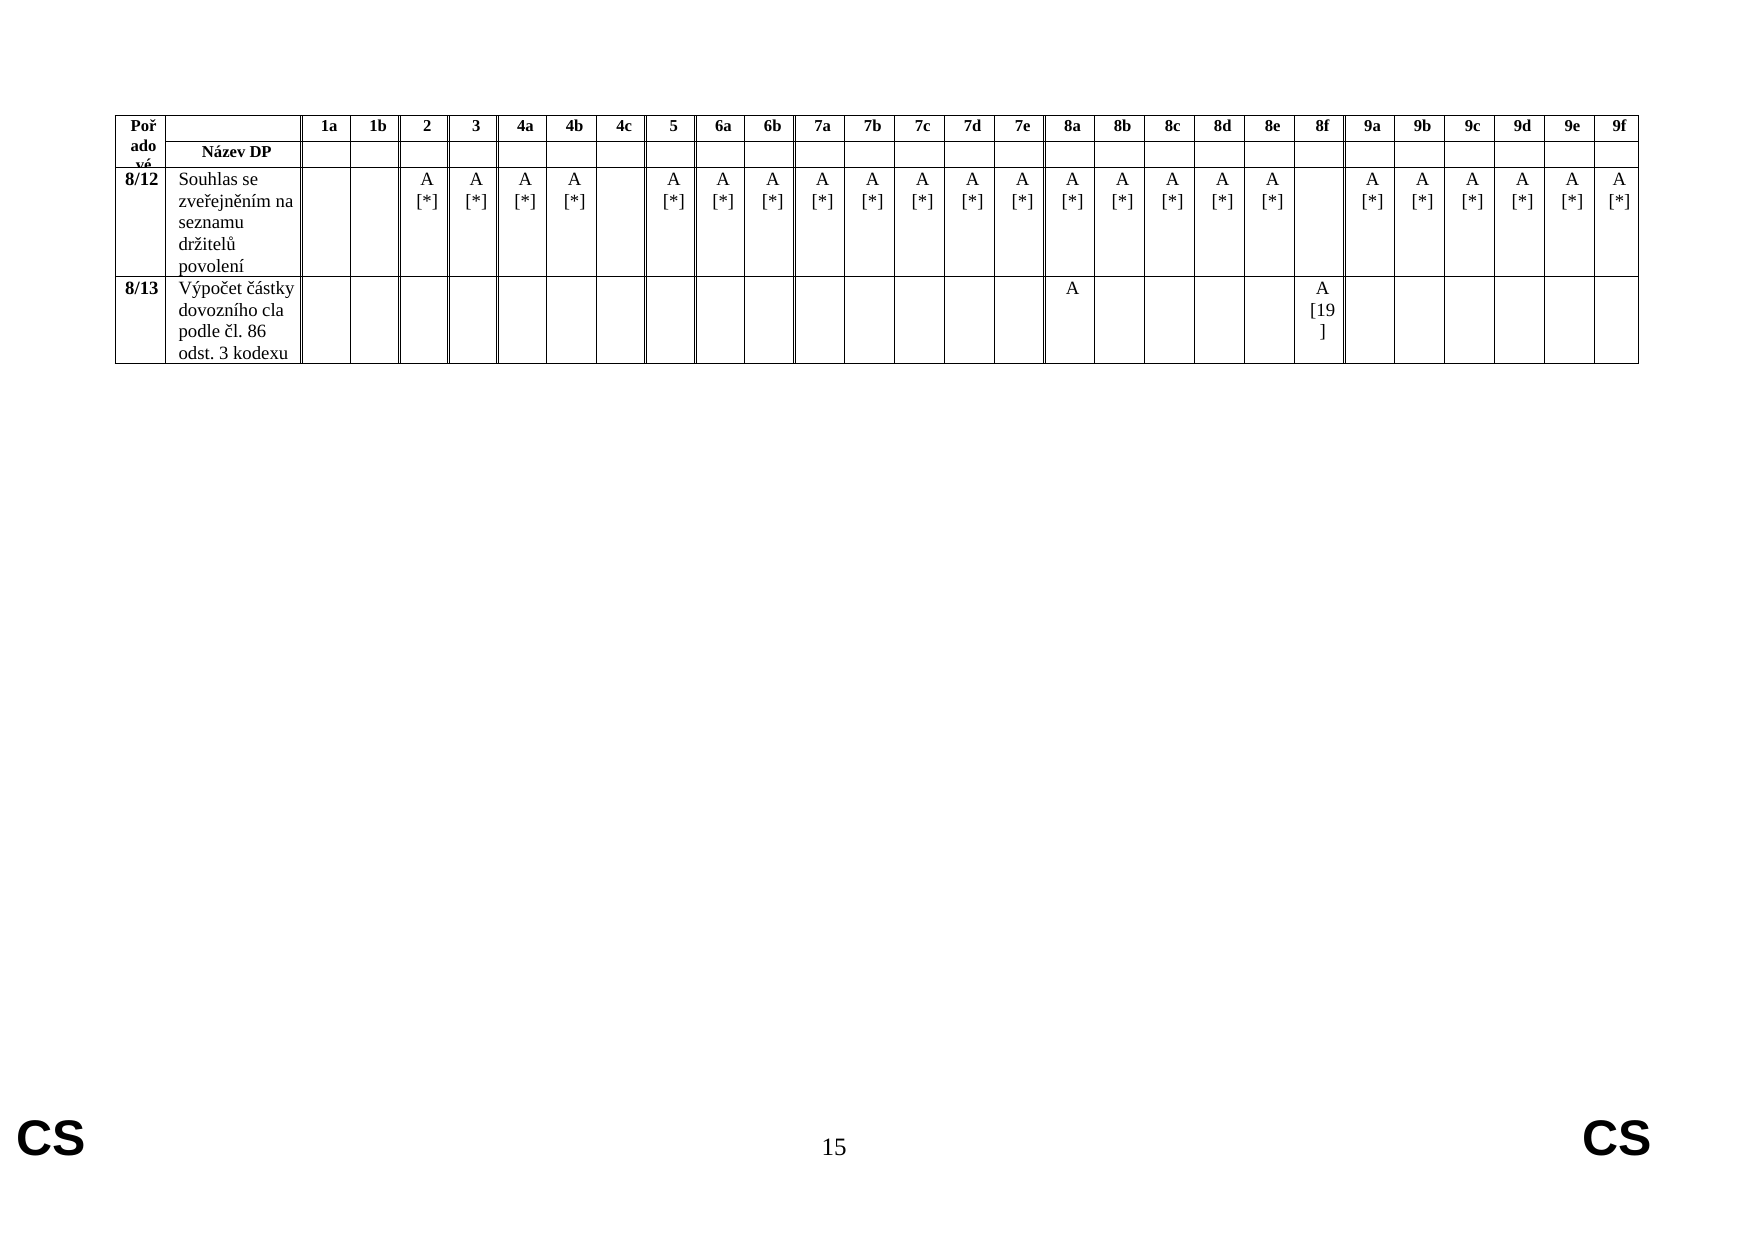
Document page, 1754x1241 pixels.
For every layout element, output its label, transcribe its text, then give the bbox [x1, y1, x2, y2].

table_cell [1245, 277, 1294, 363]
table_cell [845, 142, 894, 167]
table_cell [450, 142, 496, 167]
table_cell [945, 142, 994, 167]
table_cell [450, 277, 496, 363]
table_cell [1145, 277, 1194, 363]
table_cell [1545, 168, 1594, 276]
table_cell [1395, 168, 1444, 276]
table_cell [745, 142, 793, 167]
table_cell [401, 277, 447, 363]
table_header 4a [499, 116, 546, 141]
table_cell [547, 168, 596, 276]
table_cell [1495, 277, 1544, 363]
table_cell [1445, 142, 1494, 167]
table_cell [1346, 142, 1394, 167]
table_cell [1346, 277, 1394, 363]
table_header 6a [697, 116, 744, 141]
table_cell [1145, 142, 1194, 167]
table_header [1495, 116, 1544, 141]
table_header 5 [647, 116, 694, 141]
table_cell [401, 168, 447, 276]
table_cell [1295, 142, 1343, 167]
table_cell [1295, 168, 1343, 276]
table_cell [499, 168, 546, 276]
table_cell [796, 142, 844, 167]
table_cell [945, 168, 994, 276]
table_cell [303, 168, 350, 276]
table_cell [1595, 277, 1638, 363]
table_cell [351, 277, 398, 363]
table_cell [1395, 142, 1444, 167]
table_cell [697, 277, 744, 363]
table_header 8c [1145, 116, 1194, 141]
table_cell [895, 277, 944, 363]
table_header 9c [1445, 116, 1494, 141]
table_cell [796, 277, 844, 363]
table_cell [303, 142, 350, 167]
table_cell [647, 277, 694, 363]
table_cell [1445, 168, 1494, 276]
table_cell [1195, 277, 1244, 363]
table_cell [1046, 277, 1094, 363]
table_header 2 [401, 116, 447, 141]
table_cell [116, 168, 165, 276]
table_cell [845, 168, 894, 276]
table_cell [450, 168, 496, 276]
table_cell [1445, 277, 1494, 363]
table_header 8d [1195, 116, 1244, 141]
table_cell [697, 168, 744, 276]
table_header 7c [895, 116, 944, 141]
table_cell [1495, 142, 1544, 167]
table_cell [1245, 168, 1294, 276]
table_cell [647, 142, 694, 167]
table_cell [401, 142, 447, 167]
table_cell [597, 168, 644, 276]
table_header 9b [1395, 116, 1444, 141]
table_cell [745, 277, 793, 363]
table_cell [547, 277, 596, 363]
table_header 8a [1046, 116, 1094, 141]
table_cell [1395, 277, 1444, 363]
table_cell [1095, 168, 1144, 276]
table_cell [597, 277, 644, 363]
table_header Pořadové číslo DP [116, 116, 165, 167]
table_header 7a [796, 116, 844, 141]
table_header 4c [597, 116, 644, 141]
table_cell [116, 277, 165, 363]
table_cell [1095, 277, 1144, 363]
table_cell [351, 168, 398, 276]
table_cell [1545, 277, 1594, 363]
table_header 6b [745, 116, 793, 141]
table_header 1b [351, 116, 398, 141]
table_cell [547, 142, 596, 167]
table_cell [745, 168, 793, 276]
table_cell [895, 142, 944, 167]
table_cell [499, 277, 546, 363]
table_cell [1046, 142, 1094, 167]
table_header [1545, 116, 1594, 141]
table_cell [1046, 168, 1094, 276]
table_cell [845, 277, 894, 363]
table_header 4b [547, 116, 596, 141]
table_header 9a [1346, 116, 1394, 141]
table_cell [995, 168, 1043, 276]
table_header 7e [995, 116, 1043, 141]
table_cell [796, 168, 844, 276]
table_header 8e [1245, 116, 1294, 141]
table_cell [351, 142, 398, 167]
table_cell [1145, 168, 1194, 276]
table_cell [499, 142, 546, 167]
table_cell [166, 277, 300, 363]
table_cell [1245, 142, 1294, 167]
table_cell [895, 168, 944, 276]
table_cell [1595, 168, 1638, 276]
table_header [166, 116, 300, 141]
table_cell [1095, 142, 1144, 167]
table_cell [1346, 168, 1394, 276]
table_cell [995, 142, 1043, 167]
table_header 7d [945, 116, 994, 141]
table_header 8b [1095, 116, 1144, 141]
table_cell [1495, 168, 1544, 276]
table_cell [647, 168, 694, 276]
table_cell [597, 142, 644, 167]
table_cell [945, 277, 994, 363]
table_header 1a [303, 116, 350, 141]
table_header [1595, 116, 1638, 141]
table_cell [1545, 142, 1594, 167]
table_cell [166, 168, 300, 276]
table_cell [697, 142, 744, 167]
table_header 3 [450, 116, 496, 141]
table_header 8f [1295, 116, 1343, 141]
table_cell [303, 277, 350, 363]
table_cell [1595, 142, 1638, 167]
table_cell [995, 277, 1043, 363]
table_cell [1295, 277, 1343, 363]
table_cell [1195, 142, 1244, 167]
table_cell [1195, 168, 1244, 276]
table_header 7b [845, 116, 894, 141]
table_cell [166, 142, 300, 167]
